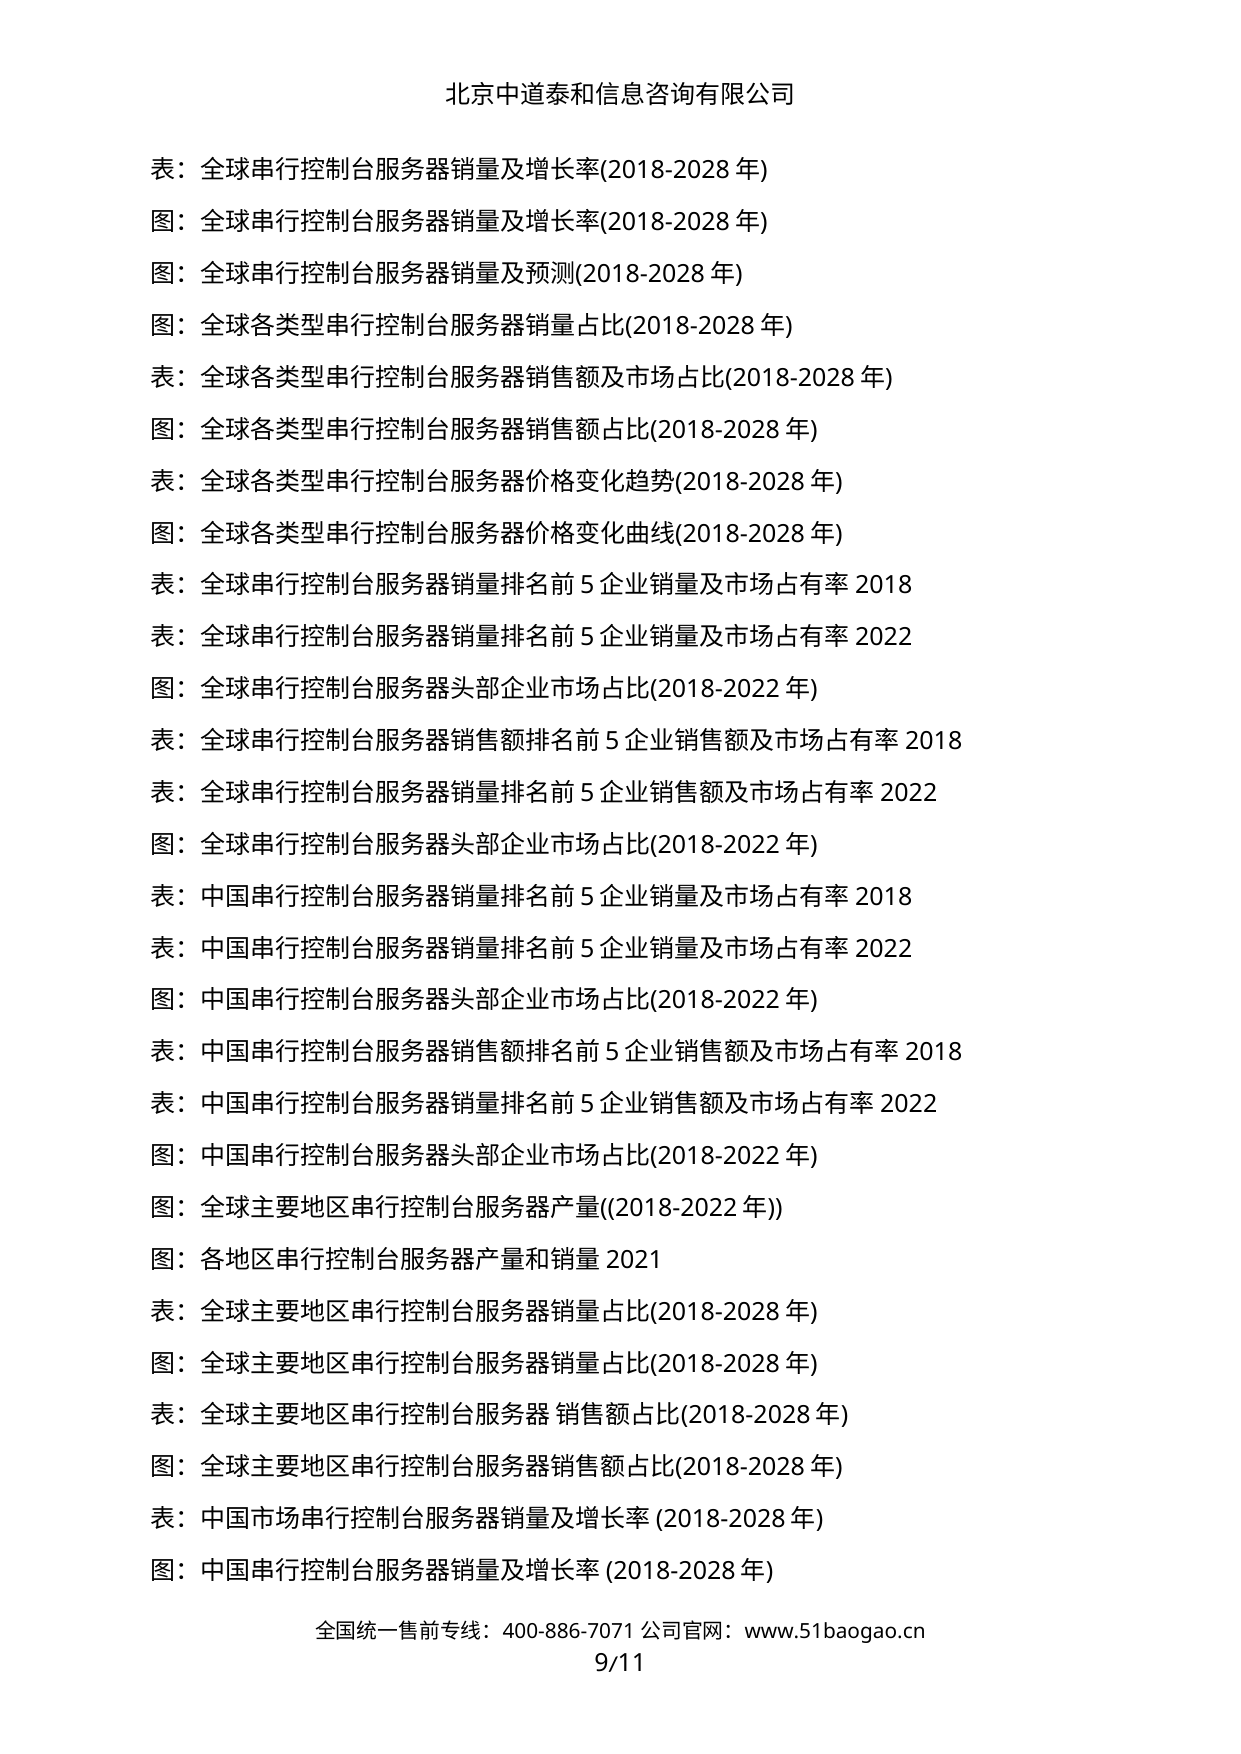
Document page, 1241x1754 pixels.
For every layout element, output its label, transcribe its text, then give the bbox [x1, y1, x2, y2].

text 表：中国串行控制台服务器销量排名前5企业销量及市场占有率 2018 [150, 876, 1090, 912]
text 图：全球主要地区串行控制台服务器产量((2018-2022年)) [150, 1187, 1090, 1224]
text 图：全球串行控制台服务器头部企业市场占比(2018-2022年) [150, 824, 1090, 861]
text 图：中国串行控制台服务器头部企业市场占比(2018-2022年) [150, 980, 1090, 1016]
text 图：中国串行控制台服务器头部企业市场占比(2018-2022年) [150, 1136, 1090, 1172]
text 表：全球各类型串行控制台服务器价格变化趋势(2018-2028年) [150, 461, 1090, 497]
text 图：全球各类型串行控制台服务器销量占比(2018-2028年) [150, 306, 1090, 342]
text 表：全球串行控制台服务器销量排名前5企业销售额及市场占有率 2022 [150, 772, 1090, 809]
text 图：中国串行控制台服务器销量及增长率 (2018-2028年) [150, 1551, 1090, 1587]
text 图：各地区串行控制台服务器产量和销量 2021 [150, 1239, 1090, 1276]
text 图：全球串行控制台服务器销量及预测(2018-2028年) [150, 254, 1090, 290]
text 表：中国市场串行控制台服务器销量及增长率 (2018-2028年) [150, 1499, 1090, 1535]
text 表：全球主要地区串行控制台服务器 销售额占比(2018-2028年) [150, 1395, 1090, 1431]
text 表：中国串行控制台服务器销量排名前5企业销售额及市场占有率 2022 [150, 1084, 1090, 1120]
text 图：全球串行控制台服务器销量及增长率(2018-2028年) [150, 202, 1090, 238]
text 表：中国串行控制台服务器销售额排名前5企业销售额及市场占有率 2018 [150, 1032, 1090, 1068]
text 表：全球各类型串行控制台服务器销售额及市场占比(2018-2028年) [150, 357, 1090, 394]
text 表：全球主要地区串行控制台服务器销量占比(2018-2028年) [150, 1291, 1090, 1327]
text 表：全球串行控制台服务器销量排名前5企业销量及市场占有率 2022 [150, 617, 1090, 653]
text 图：全球串行控制台服务器头部企业市场占比(2018-2022年) [150, 669, 1090, 705]
text 图：全球各类型串行控制台服务器价格变化曲线(2018-2028年) [150, 513, 1090, 549]
text 表：全球串行控制台服务器销售额排名前5企业销售额及市场占有率 2018 [150, 721, 1090, 757]
text 图：全球主要地区串行控制台服务器销量占比(2018-2028年) [150, 1343, 1090, 1379]
text 图：全球各类型串行控制台服务器销售额占比(2018-2028年) [150, 409, 1090, 446]
text 表：全球串行控制台服务器销量及增长率(2018-2028年) [150, 150, 1090, 186]
text 表：中国串行控制台服务器销量排名前5企业销量及市场占有率 2022 [150, 928, 1090, 964]
text 表：全球串行控制台服务器销量排名前5企业销量及市场占有率 2018 [150, 565, 1090, 601]
text 图：全球主要地区串行控制台服务器销售额占比(2018-2028年) [150, 1447, 1090, 1483]
